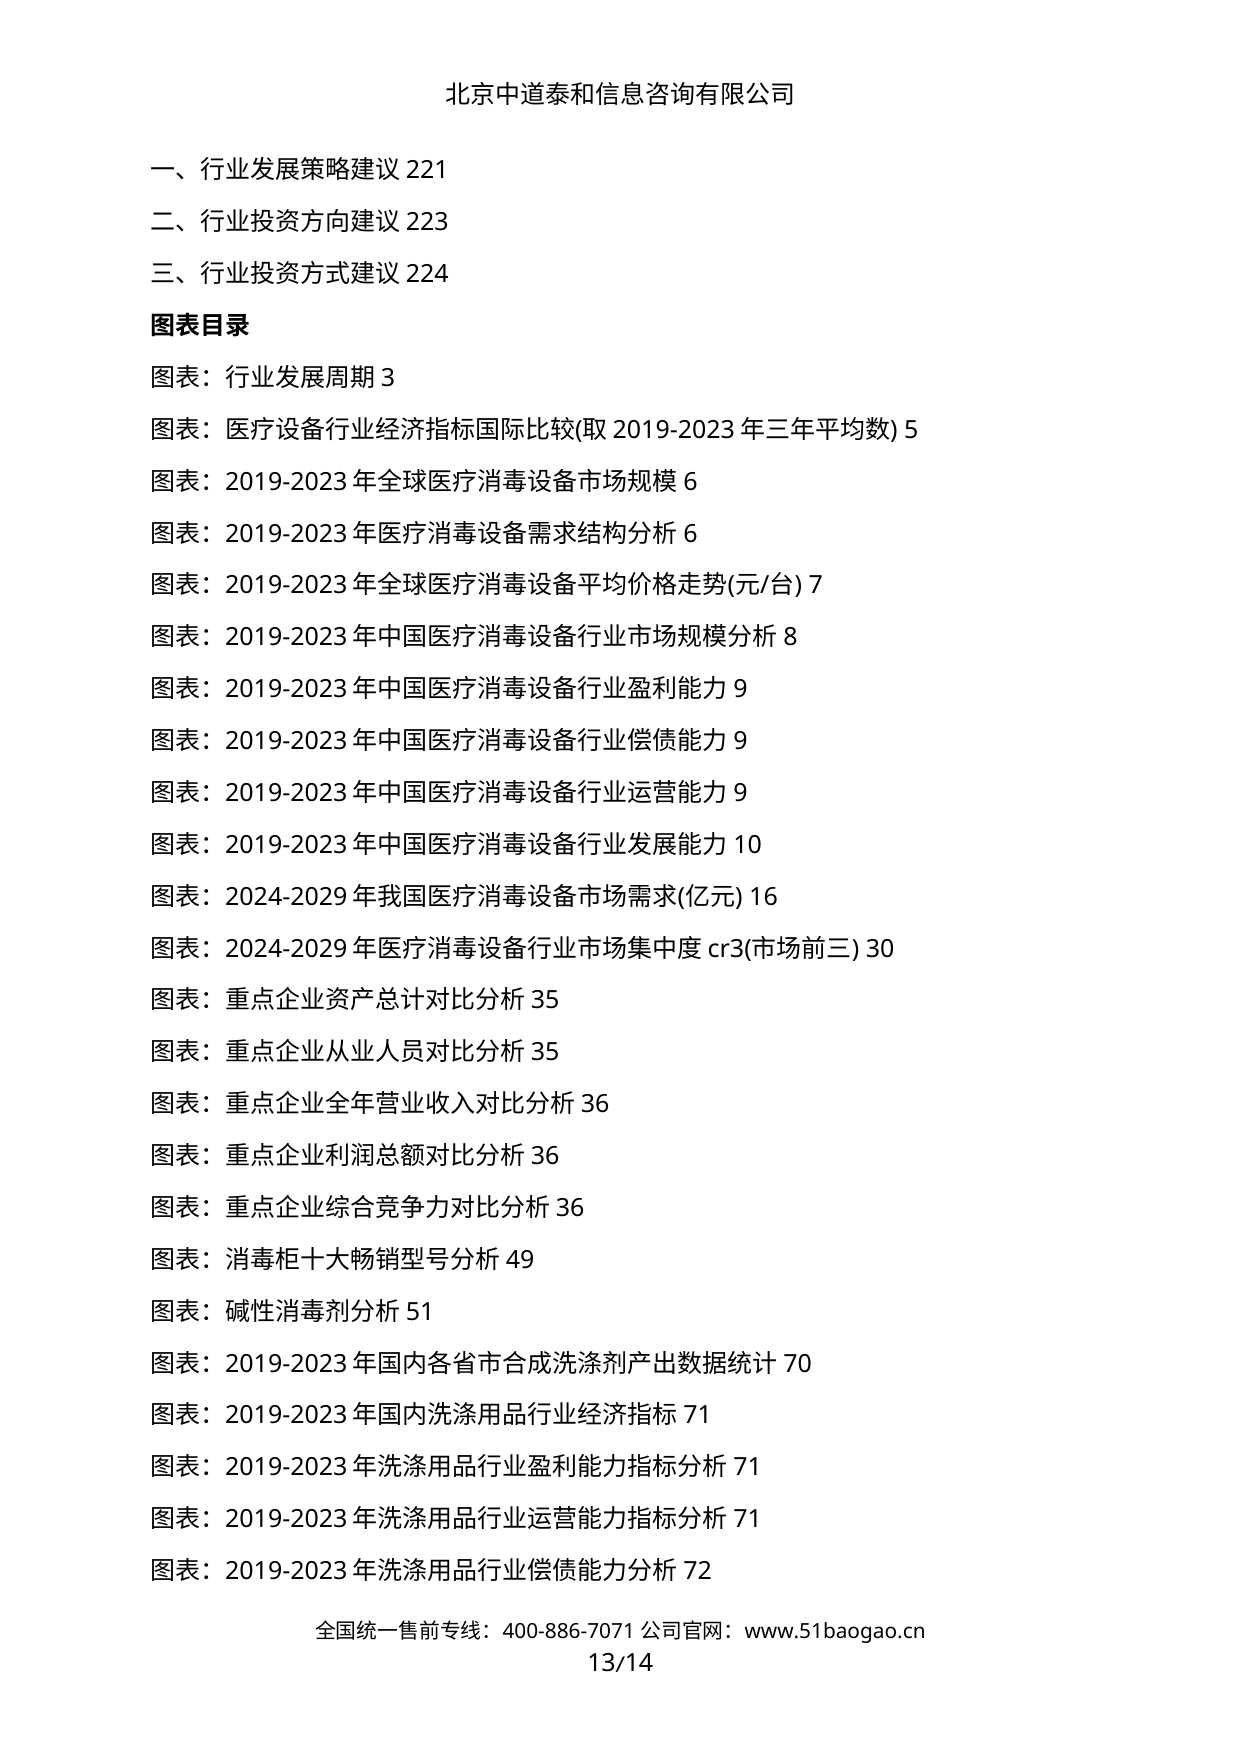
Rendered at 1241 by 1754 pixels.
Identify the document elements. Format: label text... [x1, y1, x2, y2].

text 图表：重点企业综合竞争力对比分析 36 [150, 1187, 1090, 1224]
text 图表：2019-2023年中国医疗消毒设备行业市场规模分析 8 [150, 617, 1090, 653]
text 图表：2019-2023年国内各省市合成洗涤剂产出数据统计 70 [150, 1343, 1090, 1379]
text 图表：碱性消毒剂分析 51 [150, 1291, 1090, 1327]
text 图表：2019-2023年国内洗涤用品行业经济指标 71 [150, 1395, 1090, 1431]
text 图表：2019-2023年中国医疗消毒设备行业运营能力 9 [150, 772, 1090, 809]
text 图表：2019-2023年医疗消毒设备需求结构分析 6 [150, 513, 1090, 549]
text 图表：2019-2023年全球医疗消毒设备平均价格走势(元/台) 7 [150, 565, 1090, 601]
text 图表目录 [150, 306, 1090, 342]
text 图表：重点企业资产总计对比分析 35 [150, 980, 1090, 1016]
text 图表：2024-2029年医疗消毒设备行业市场集中度cr3(市场前三) 30 [150, 928, 1090, 964]
text 图表：2019-2023年中国医疗消毒设备行业偿债能力 9 [150, 721, 1090, 757]
text 图表：2024-2029年我国医疗消毒设备市场需求(亿元) 16 [150, 876, 1090, 912]
text 图表：重点企业从业人员对比分析 35 [150, 1032, 1090, 1068]
text 图表：医疗设备行业经济指标国际比较(取2019-2023年三年平均数) 5 [150, 409, 1090, 446]
text 图表：2019-2023年中国医疗消毒设备行业发展能力 10 [150, 824, 1090, 861]
text 二、行业投资方向建议 223 [150, 202, 1090, 238]
text 图表：消毒柜十大畅销型号分析 49 [150, 1239, 1090, 1276]
text 图表：2019-2023年全球医疗消毒设备市场规模 6 [150, 461, 1090, 497]
text 图表：行业发展周期 3 [150, 357, 1090, 394]
text 图表：2019-2023年洗涤用品行业盈利能力指标分析 71 [150, 1447, 1090, 1483]
text 图表：2019-2023年中国医疗消毒设备行业盈利能力 9 [150, 669, 1090, 705]
text 图表：重点企业全年营业收入对比分析 36 [150, 1084, 1090, 1120]
text 图表：2019-2023年洗涤用品行业运营能力指标分析 71 [150, 1499, 1090, 1535]
text 图表：重点企业利润总额对比分析 36 [150, 1136, 1090, 1172]
text 三、行业投资方式建议 224 [150, 254, 1090, 290]
text 一、行业发展策略建议 221 [150, 150, 1090, 186]
text 图表：2019-2023年洗涤用品行业偿债能力分析 72 [150, 1551, 1090, 1587]
